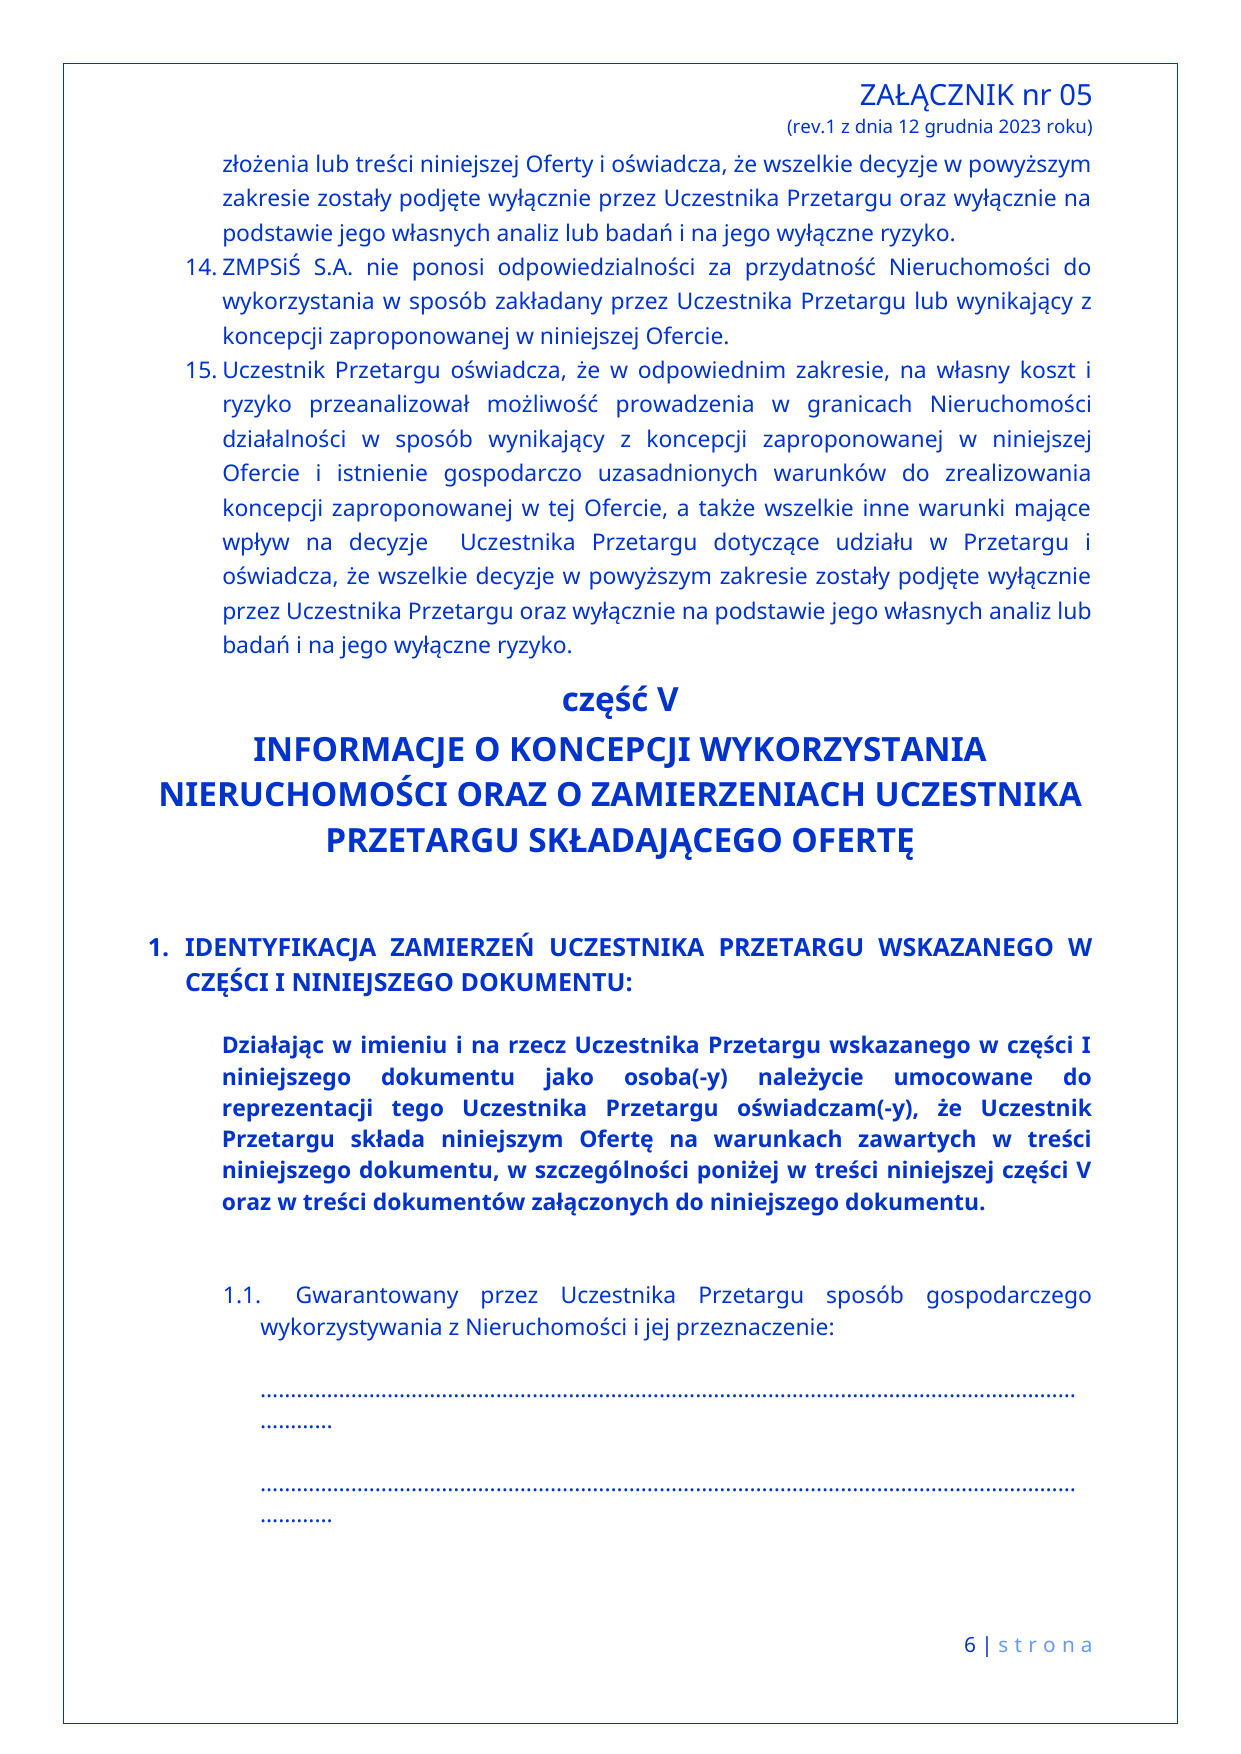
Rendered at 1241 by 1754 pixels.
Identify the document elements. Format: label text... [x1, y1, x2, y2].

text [260, 1467, 1092, 1529]
list ZMPSiŚ S.A. nie ponosi odpowiedzialności za przydatność Nieruchomości do wykorzystania w sposób zakładany przez Uczestnika Przetargu lub wynikający z koncepcji zaproponowanej w niniejszej Ofercie. [185, 251, 1092, 351]
subtitle IDENTYFIKACJA ZAMIERZEŃ UCZESTNIKA PRZETARGU WSKAZANEGO W CZĘŚCI I NINIEJSZEGO DOKUMENTU: [148, 930, 1092, 998]
text INFORMACJE O KONCEPCJI WYKORZYSTANIA NIERUCHOMOŚCI ORAZ O ZAMIERZENIACH UCZESTNIKA PRZETARGU SKŁADAJĄCEGO OFERTĘ [118, 726, 1122, 862]
text Działając w imieniu i na rzecz Uczestnika Przetargu wskazanego w części I niniejszego dokumentu jako osoba(-y) należycie umocowane do reprezentacji tego Uczestnika Przetargu oświadczam(-y), że Uczestnik Przetargu składa niniejszym Ofertę na warunkach zawartych w treści niniejszego dokumentu, w szczególności poniżej w treści niniejszej części V oraz w treści dokumentów załączonych do niniejszego dokumentu. [222, 1029, 1092, 1217]
list Gwarantowany przez Uczestnika Przetargu sposób gospodarczego wykorzystywania z Nieruchomości i jej przeznaczenie: [223, 1279, 1092, 1342]
text część V [148, 676, 1092, 721]
list Uczestnik Przetargu oświadcza, że w odpowiednim zakresie, na własny koszt i ryzyko przeanalizował możliwość prowadzenia w granicach Nieruchomości działalności w sposób wynikający z koncepcji zaproponowanej w niniejszej Ofercie i istnienie gospodarczo uzasadnionych warunków do zrealizowania koncepcji zaproponowanej w tej Ofercie, a także wszelkie inne warunki mające wpływ na decyzje Uczestnika Przetargu dotyczące udziału w Przetargu i oświadcza, że wszelkie decyzje w powyższym zakresie zostały podjęte wyłącznie przez Uczestnika Przetargu oraz wyłącznie na podstawie jego własnych analiz lub badań i na jego wyłączne ryzyko. [185, 354, 1092, 660]
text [260, 1373, 1092, 1436]
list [185, 148, 1092, 248]
